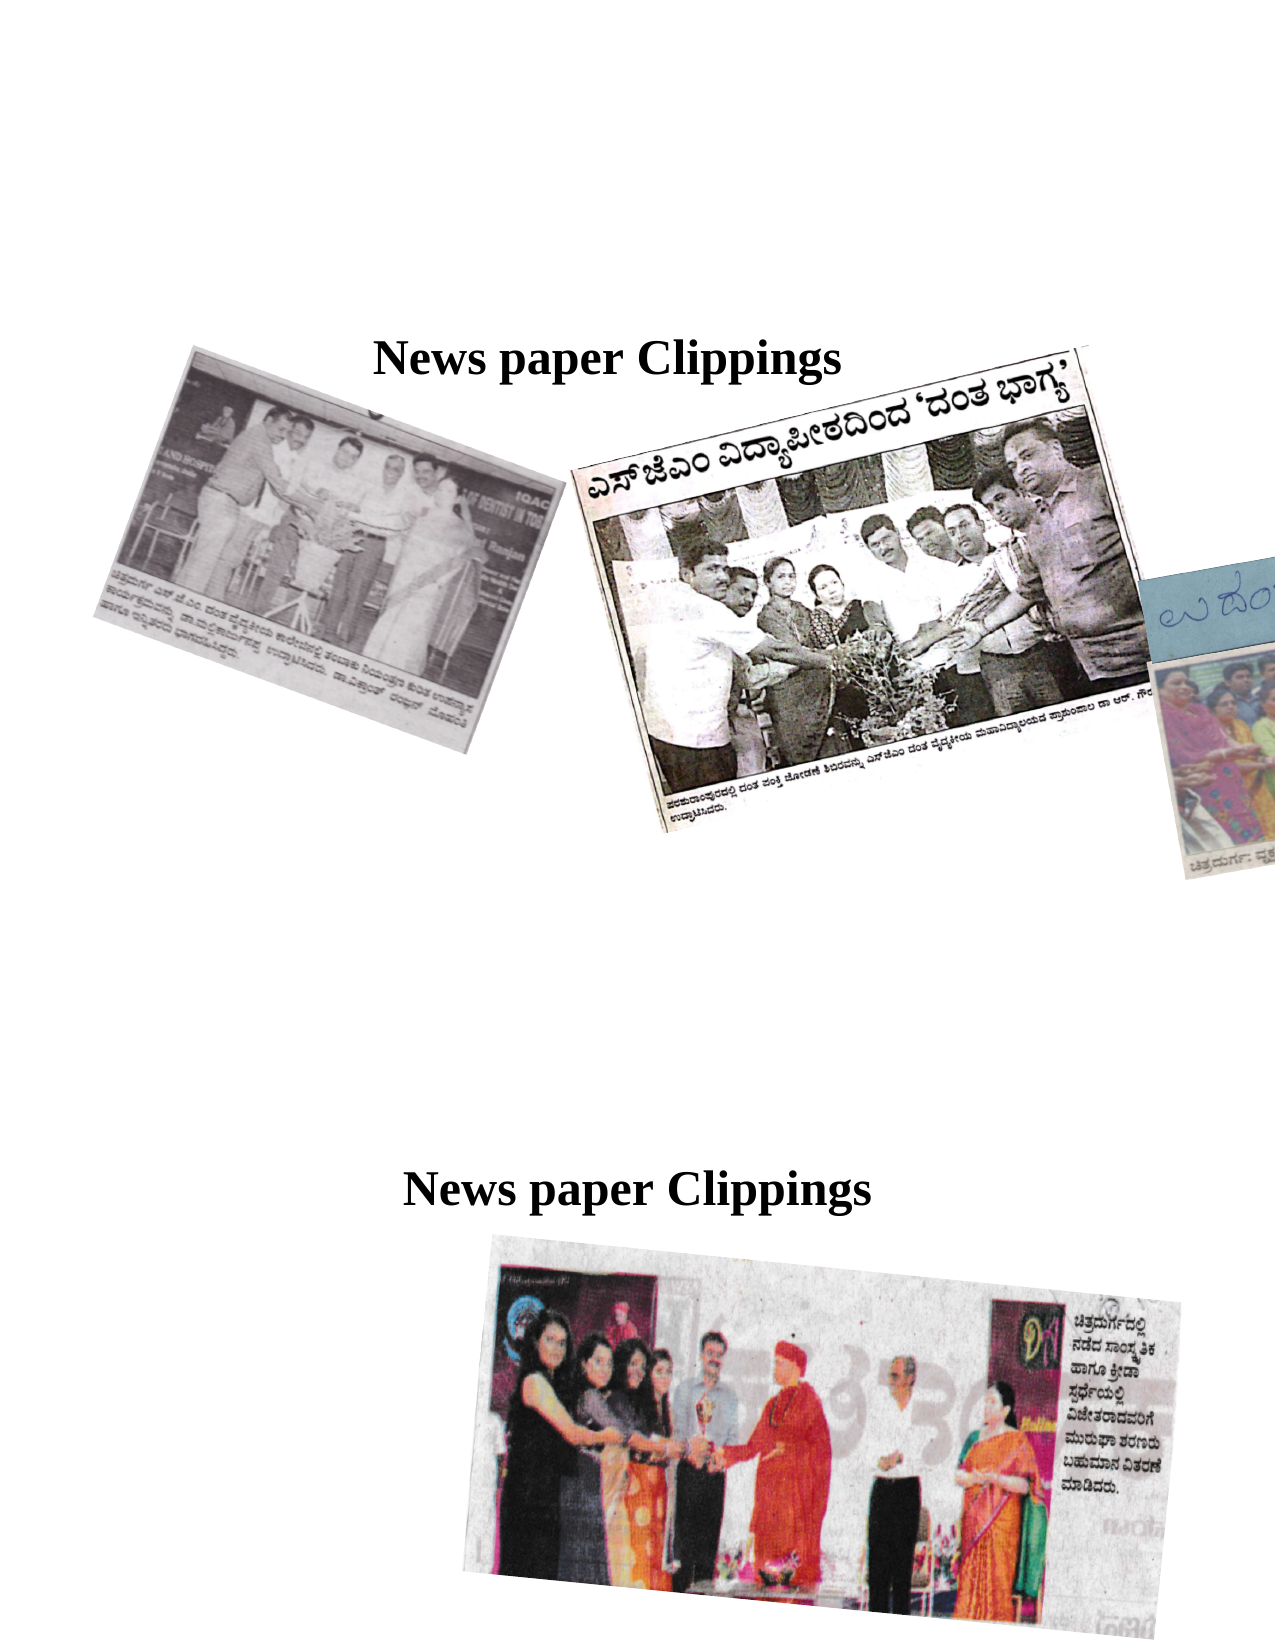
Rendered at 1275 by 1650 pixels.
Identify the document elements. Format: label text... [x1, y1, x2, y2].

picture [459, 1234, 1188, 1640]
text News paper Clippings [150, 328, 1125, 386]
picture [570, 386, 1275, 880]
picture [93, 386, 566, 754]
text News paper Clippings [150, 1159, 1125, 1217]
